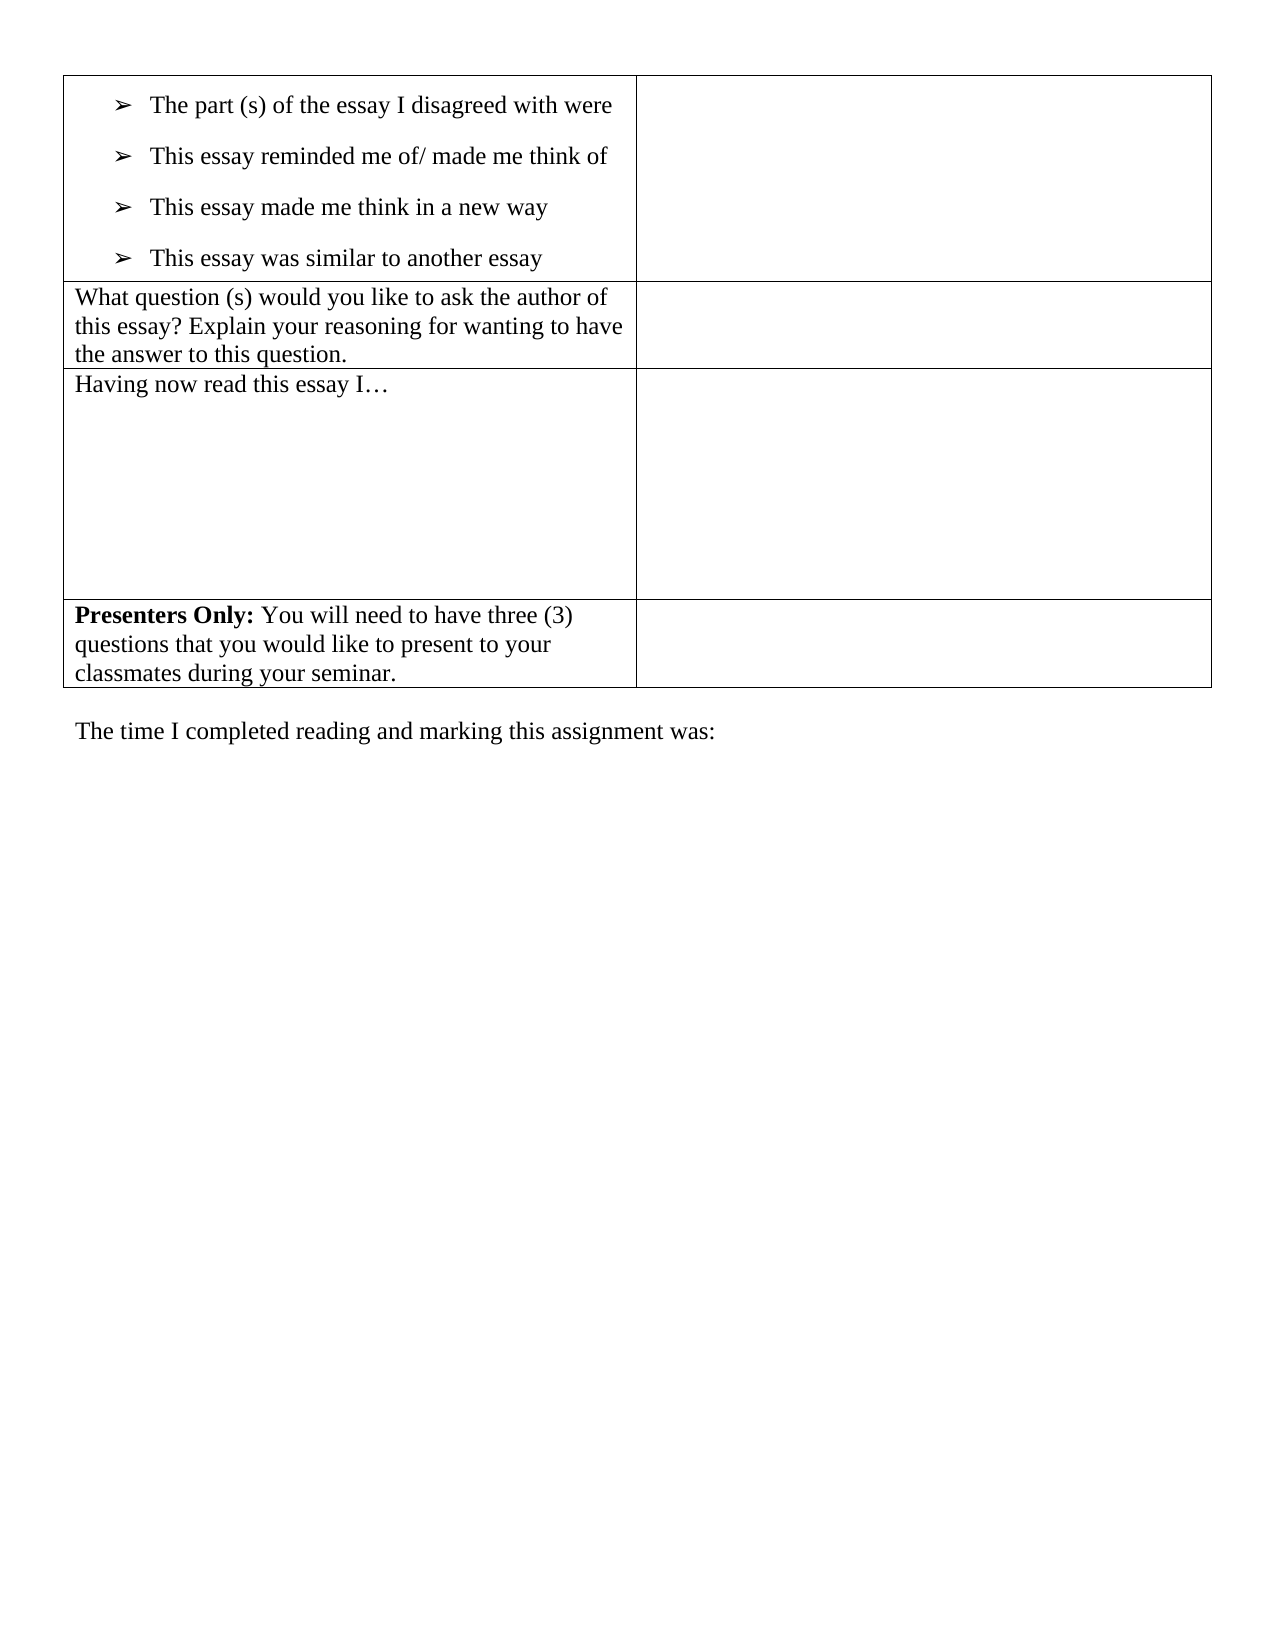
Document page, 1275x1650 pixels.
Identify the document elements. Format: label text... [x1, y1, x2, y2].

table_cell Having now read this essay I… [64, 369, 636, 599]
table_cell What question (s) would you like to ask the author of this essay? Explain your reasoning for wanting to have the answer to this question. [64, 282, 636, 368]
table_cell [637, 282, 1211, 368]
table_cell [637, 600, 1211, 687]
table_cell [637, 369, 1211, 599]
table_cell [64, 76, 636, 281]
table_cell Presenters Only: You will need to have three (3) questions that you would like to present to your classmates during your seminar. [64, 600, 636, 687]
table_cell [637, 76, 1211, 281]
text The time I completed reading and marking this assignment was: [75, 716, 1200, 745]
